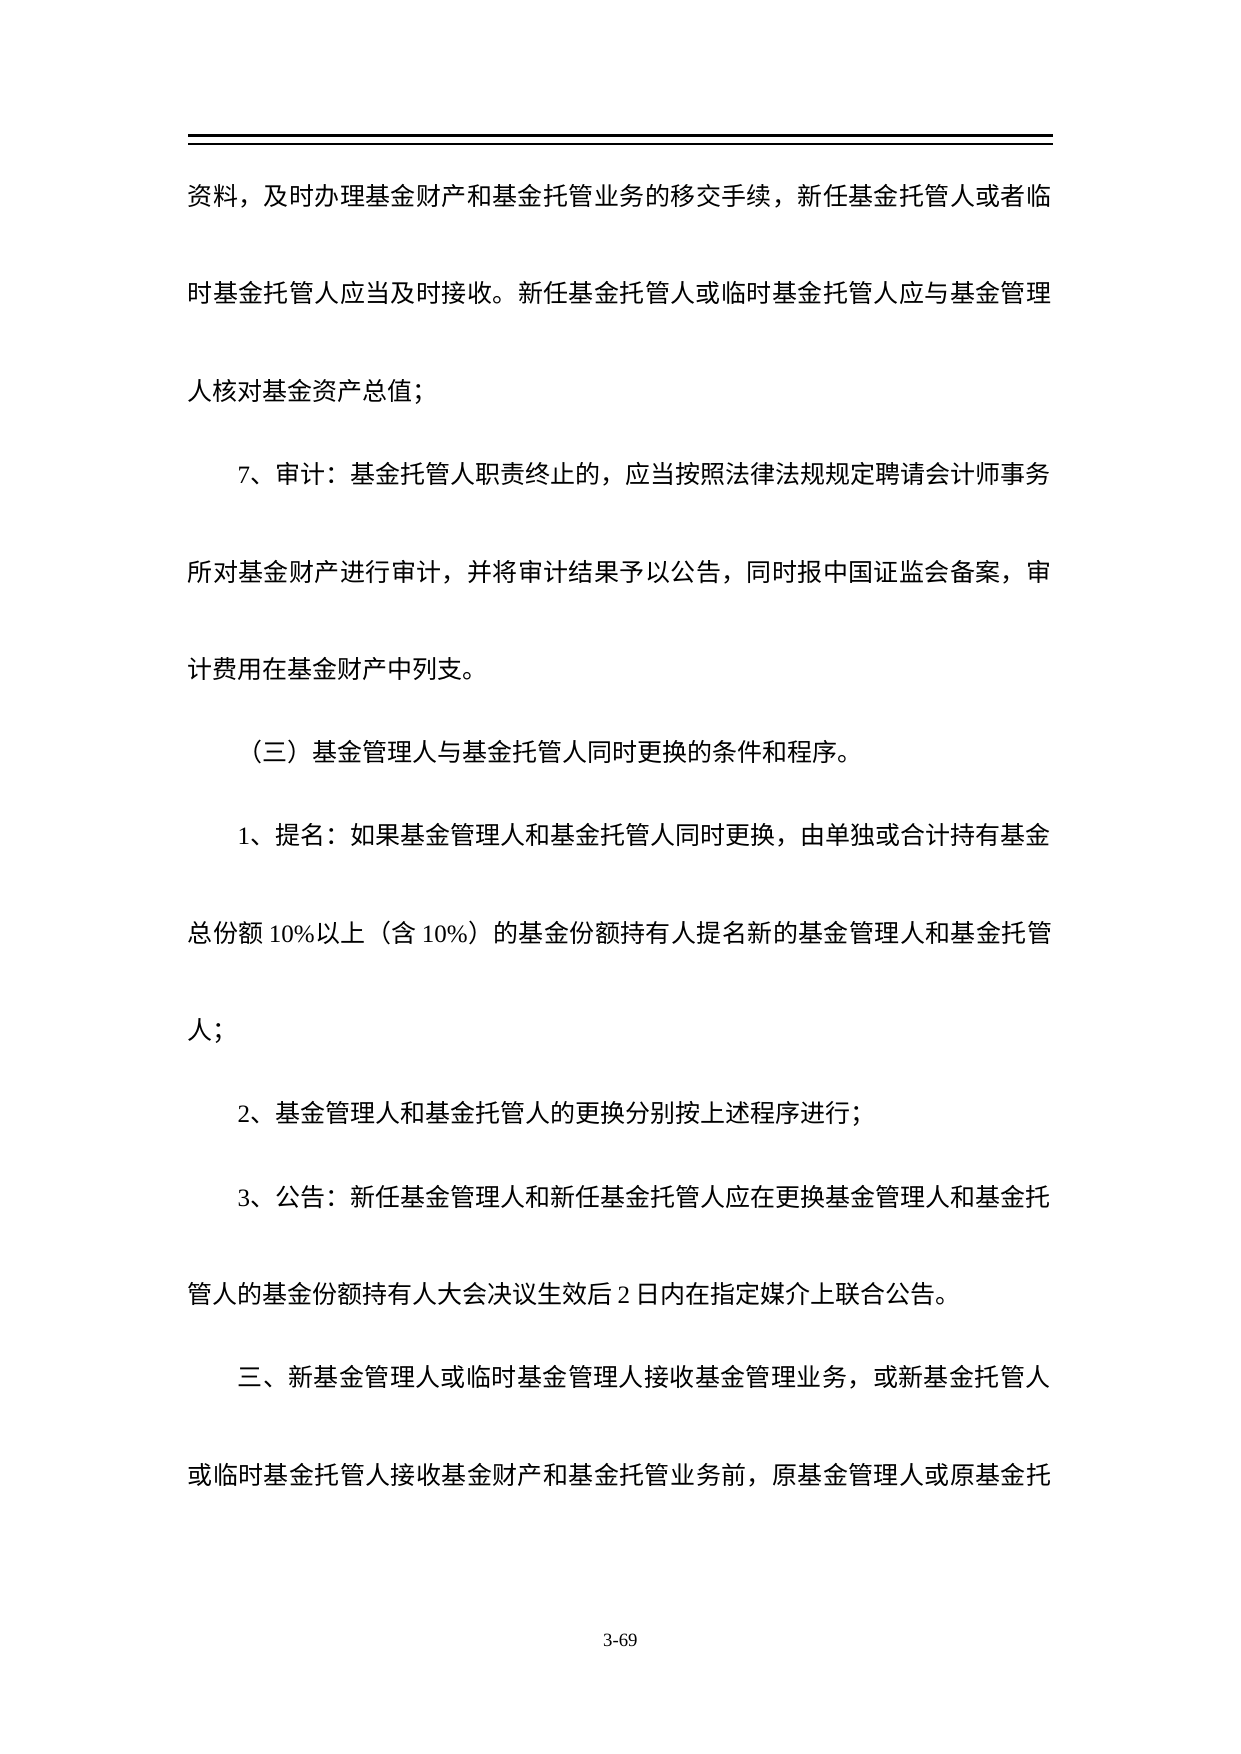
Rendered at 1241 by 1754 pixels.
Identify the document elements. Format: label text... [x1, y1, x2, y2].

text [187, 162, 1053, 422]
text 7、审计：基金托管人职责终止的，应当按照法律法规规定聘请会计师事务所对基金财产进行审计，并将审计结果予以公告，同时报中国证监会备案，审计费用在基金财产中列支。 [187, 440, 1053, 700]
text 3、公告：新任基金管理人和新任基金托管人应在更换基金管理人和基金托管人的基金份额持有人大会决议生效后2日内在指定媒介上联合公告。 [187, 1163, 1053, 1325]
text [187, 1343, 1053, 1506]
text （三）基金管理人与基金托管人同时更换的条件和程序。 [187, 718, 1053, 783]
text 2、基金管理人和基金托管人的更换分别按上述程序进行； [187, 1079, 1053, 1144]
text 1、提名：如果基金管理人和基金托管人同时更换，由单独或合计持有基金总份额10%以上（含10%）的基金份额持有人提名新的基金管理人和基金托管人； [187, 801, 1053, 1061]
